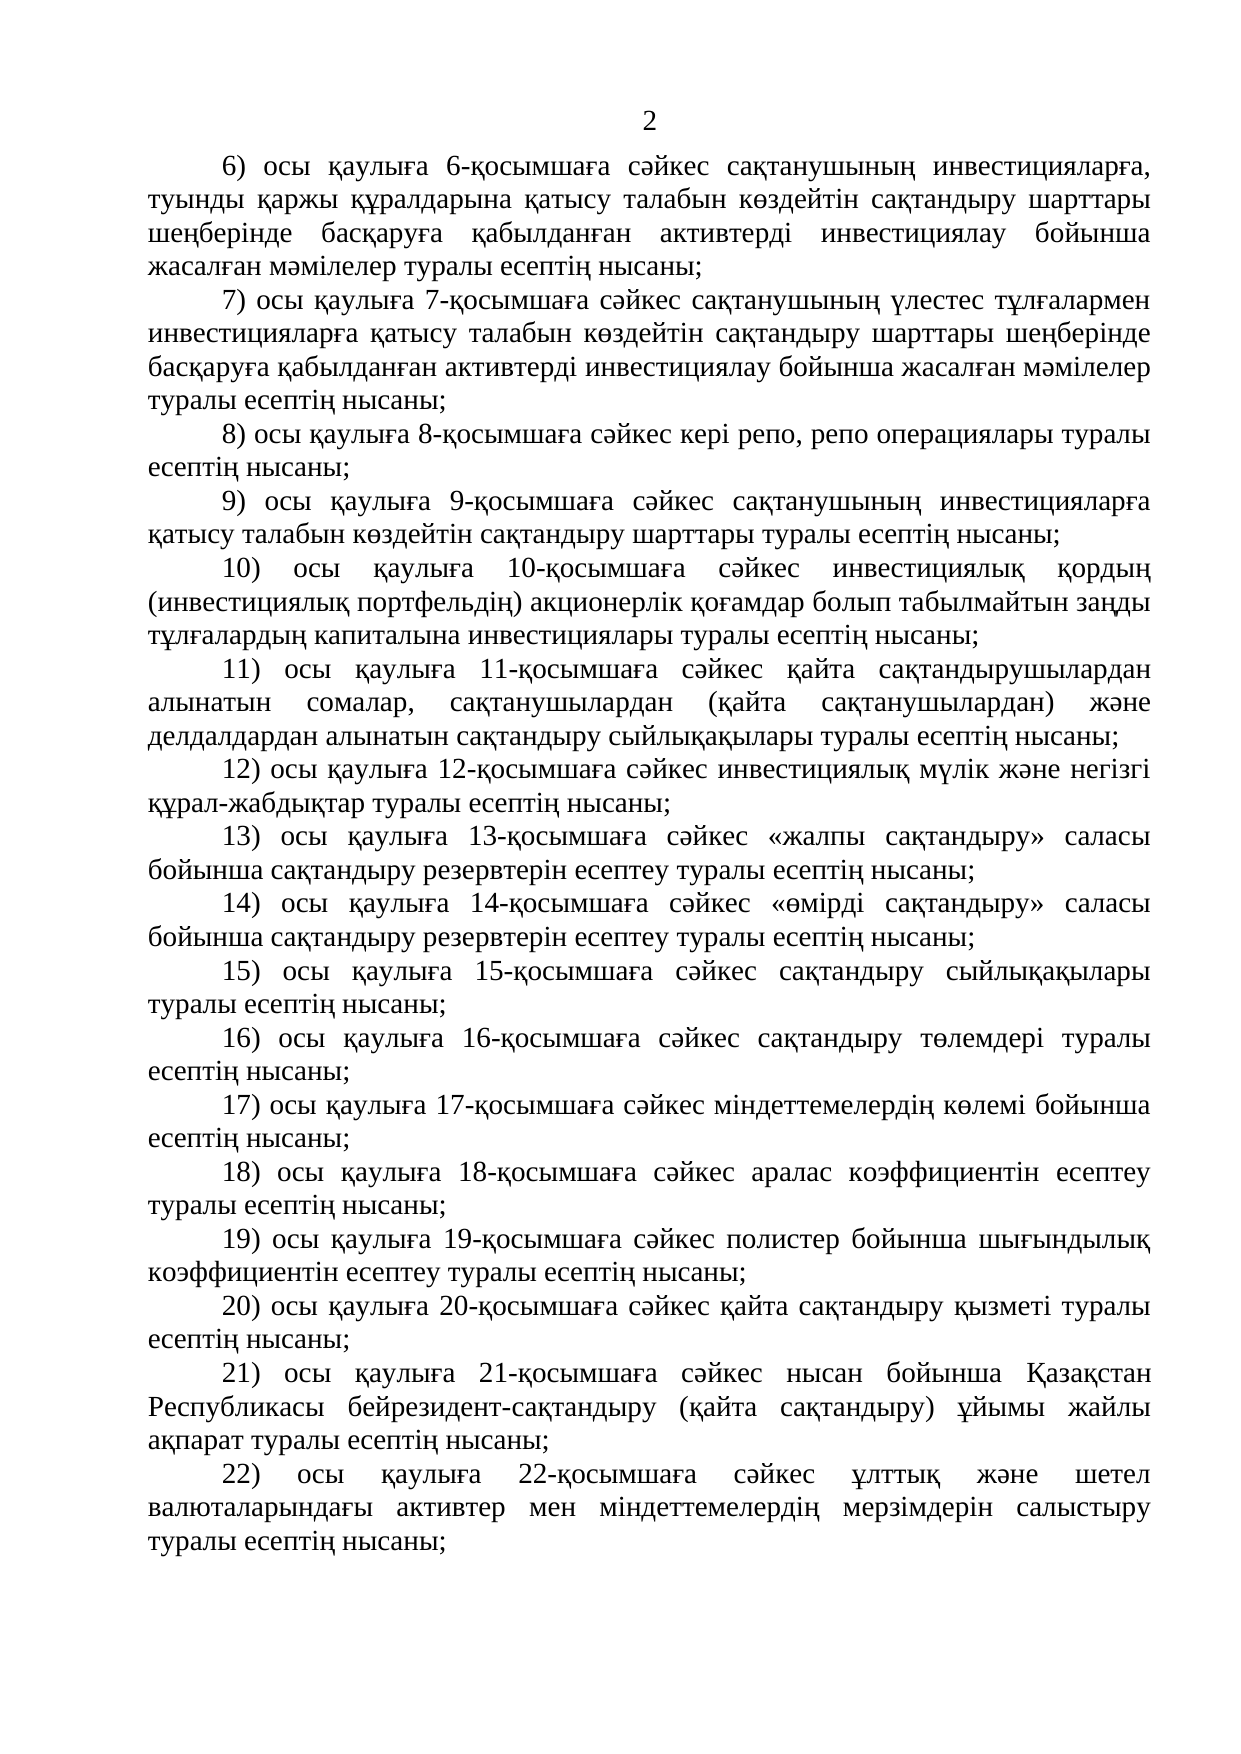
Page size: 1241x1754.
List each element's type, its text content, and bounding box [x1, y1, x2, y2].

text 12) осы қаулыға 12-қосымшаға сәйкес инвестициялық мүлік және негізгі құрал-жабдықтар туралы есептің нысаны; [148, 751, 1152, 818]
text 9) осы қаулыға 9-қосымшаға сәйкес сақтанушының инвестицияларға қатысу талабын көздейтін сақтандыру шарттары туралы есептің нысаны; [148, 483, 1152, 550]
text 11) осы қаулыға 11-қосымшаға сәйкес қайта сақтандырушылардан алынатын сомалар, сақтанушылардан (қайта сақтанушылардан) және делдалдардан алынатын сақтандыру сыйлықақылары туралы есептің нысаны; [148, 651, 1152, 751]
text 7) осы қаулыға 7-қосымшаға сәйкес сақтанушының үлестес тұлғалармен инвестицияларға қатысу талабын көздейтін сақтандыру шарттары шеңберінде басқаруға қабылданған активтерді инвестициялау бойынша жасалған мәмілелер туралы есептің нысаны; [148, 282, 1152, 416]
text 19) осы қаулыға 19-қосымшаға сәйкес полистер бойынша шығындылық коэффициентін есептеу туралы есептің нысаны; [148, 1221, 1152, 1288]
text 17) осы қаулыға 17-қосымшаға сәйкес міндеттемелердің көлемі бойынша есептің нысаны; [148, 1087, 1152, 1154]
text 22) осы қаулыға 22-қосымшаға сәйкес ұлттық және шетел валюталарындағы активтер мен міндеттемелердің мерзімдерін салыстыру туралы есептің нысаны; [148, 1456, 1152, 1556]
text 21) осы қаулыға 21-қосымшаға сәйкес нысан бойынша Қазақстан Республикасы бейрезидент-сақтандыру (қайта сақтандыру) ұйымы жайлы ақпарат туралы есептің нысаны; [148, 1355, 1152, 1456]
text 18) осы қаулыға 18-қосымшаға сәйкес аралас коэффициентін есептеу туралы есептің нысаны; [148, 1154, 1152, 1221]
text 16) осы қаулыға 16-қосымшаға сәйкес сақтандыру төлемдері туралы есептің нысаны; [148, 1020, 1152, 1087]
text 15) осы қаулыға 15-қосымшаға сәйкес сақтандыру сыйлықақылары туралы есептің нысаны; [148, 953, 1152, 1020]
text 6) осы қаулыға 6-қосымшаға сәйкес сақтанушының инвестицияларға, туынды қаржы құралдарына қатысу талабын көздейтін сақтандыру шарттары шеңберінде басқаруға қабылданған активтерді инвестициялау бойынша жасалған мәмілелер туралы есептің нысаны; [148, 148, 1152, 282]
text 8) осы қаулыға 8-қосымшаға сәйкес кері репо, репо операциялары туралы есептің нысаны; [148, 416, 1152, 483]
text 10) осы қаулыға 10-қосымшаға сәйкес инвестициялық қордың (инвестициялық портфельдің) акционерлік қоғамдар болып табылмайтын заңды тұлғалардың капиталына инвестициялары туралы есептің нысаны; [148, 550, 1152, 651]
text 13) осы қаулыға 13-қосымшаға сәйкес «жалпы сақтандыру» саласы бойынша сақтандыру резервтерiн есептеу туралы есептің нысаны; [148, 818, 1152, 886]
text 14) осы қаулыға 14-қосымшаға сәйкес «өмірді сақтандыру» саласы бойынша сақтандыру резервтерiн есептеу туралы есептің нысаны; [148, 886, 1152, 953]
text 20) осы қаулыға 20-қосымшаға сәйкес қайта сақтандыру қызметі туралы есептің нысаны; [148, 1288, 1152, 1355]
